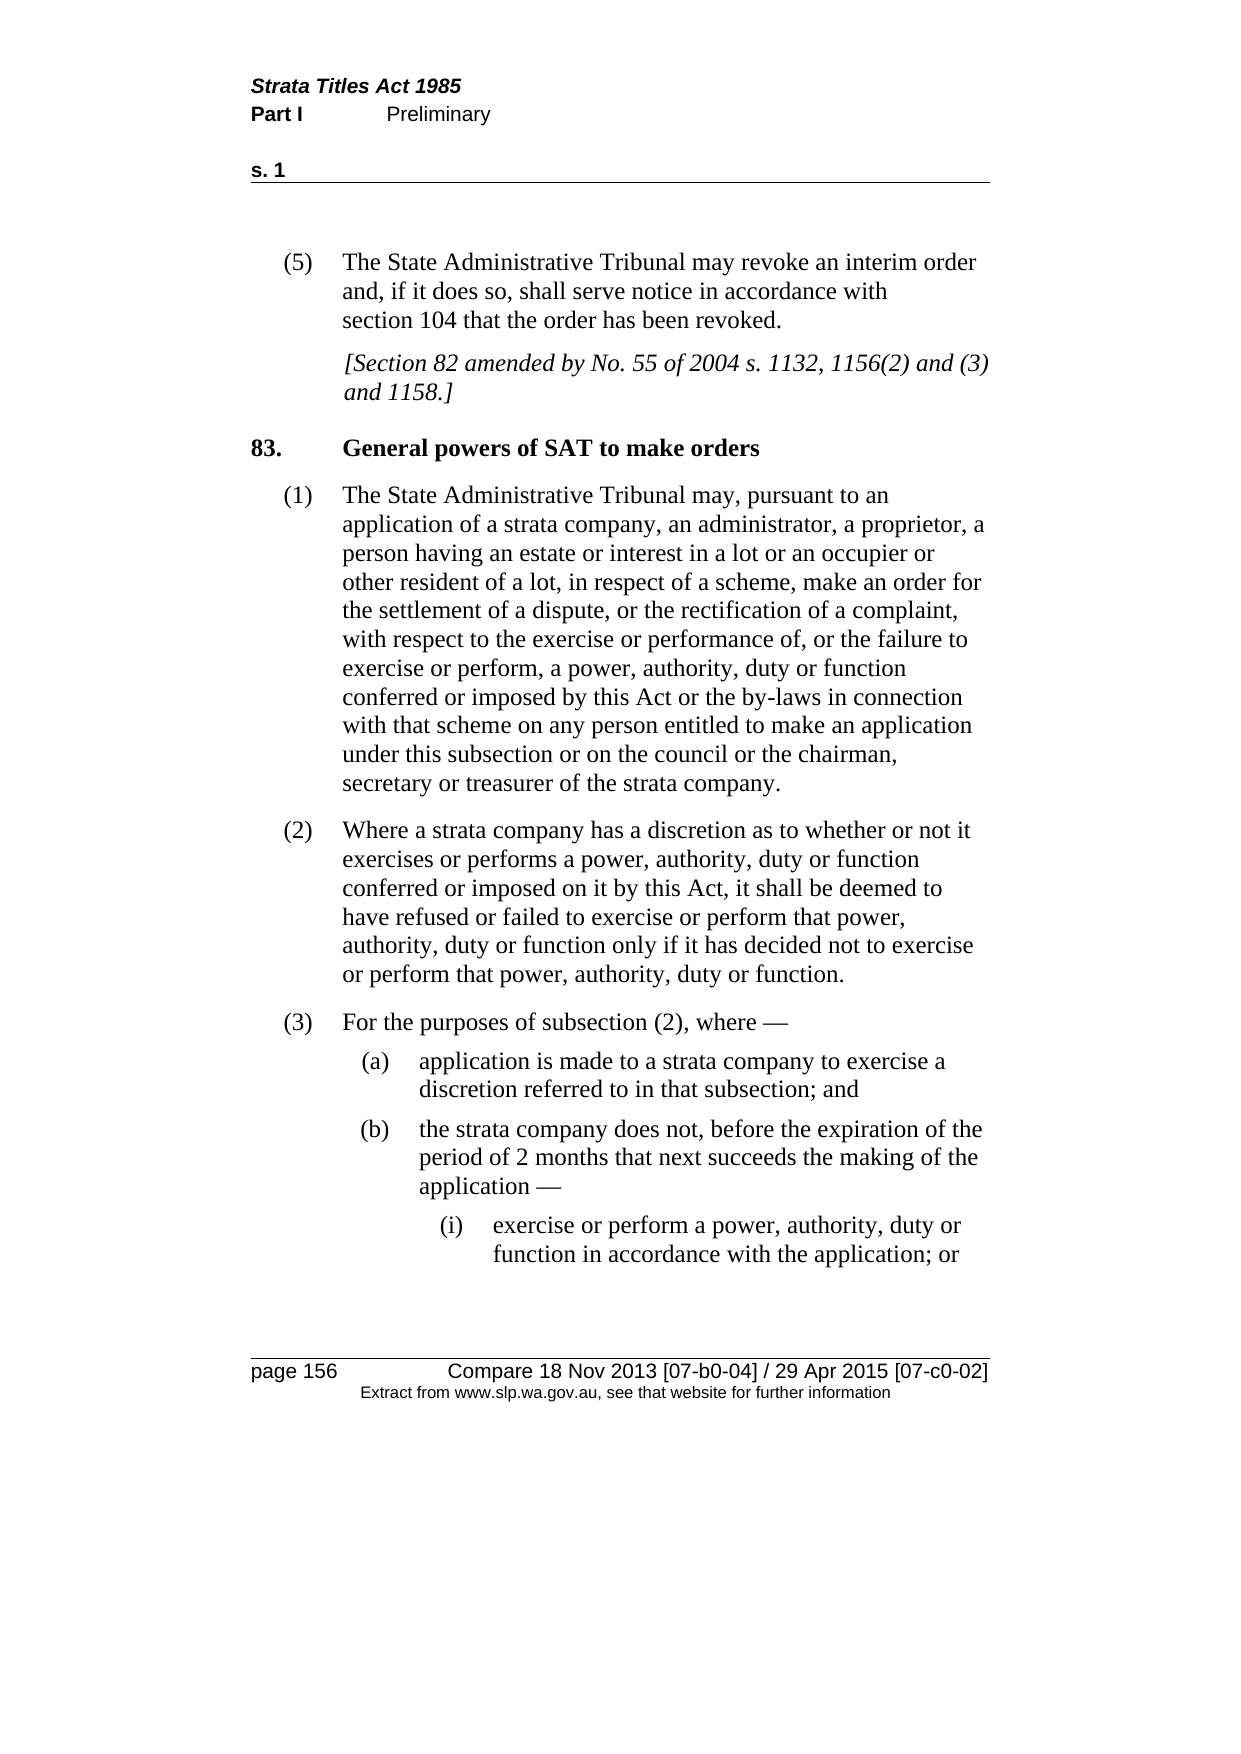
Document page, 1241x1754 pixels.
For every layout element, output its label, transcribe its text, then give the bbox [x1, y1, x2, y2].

text (5) The State Administrative Tribunal may revoke an interim order and, if it does so, shall serve notice in accordance with section 104 that the order has been revoked. [251, 247, 990, 334]
text (a) application is made to a strata company to exercise a discretion referred to in that subsection; and [251, 1046, 990, 1103]
text (3) For the purposes of subsection (2), where — [251, 1007, 990, 1035]
text [Section 82 amended by No. 55 of 2004 s. 1132, 1156(2) and (3) and 1158.] [251, 348, 990, 406]
text (2) Where a strata company has a discretion as to whether or not it exercises or performs a power, authority, duty or function conferred or imposed on it by this Act, it shall be deemed to have refused or failed to exercise or perform that power, authority, duty or function only if it has decided not to exercise or perform that power, authority, duty or function. [251, 815, 990, 988]
text (1) The State Administrative Tribunal may, pursuant to an application of a strata company, an administrator, a proprietor, a person having an estate or interest in a lot or an occupier or other resident of a lot, in respect of a scheme, make an order for the settlement of a dispute, or the rectification of a complaint, with respect to the exercise or performance of, or the failure to exercise or perform, a power, authority, duty or function conferred or imposed by this Act or the by-laws in connection with that scheme on any person entitled to make an application under this subsection or on the council or the chairman, secretary or treasurer of the strata company. [251, 480, 990, 797]
subtitle 83. General powers of SAT to make orders [251, 433, 990, 462]
text (i) exercise or perform a power, authority, duty or function in accordance with the application; or [251, 1210, 990, 1268]
text (b) the strata company does not, before the expiration of the period of 2 months that next succeeds the making of the application — [251, 1114, 990, 1200]
